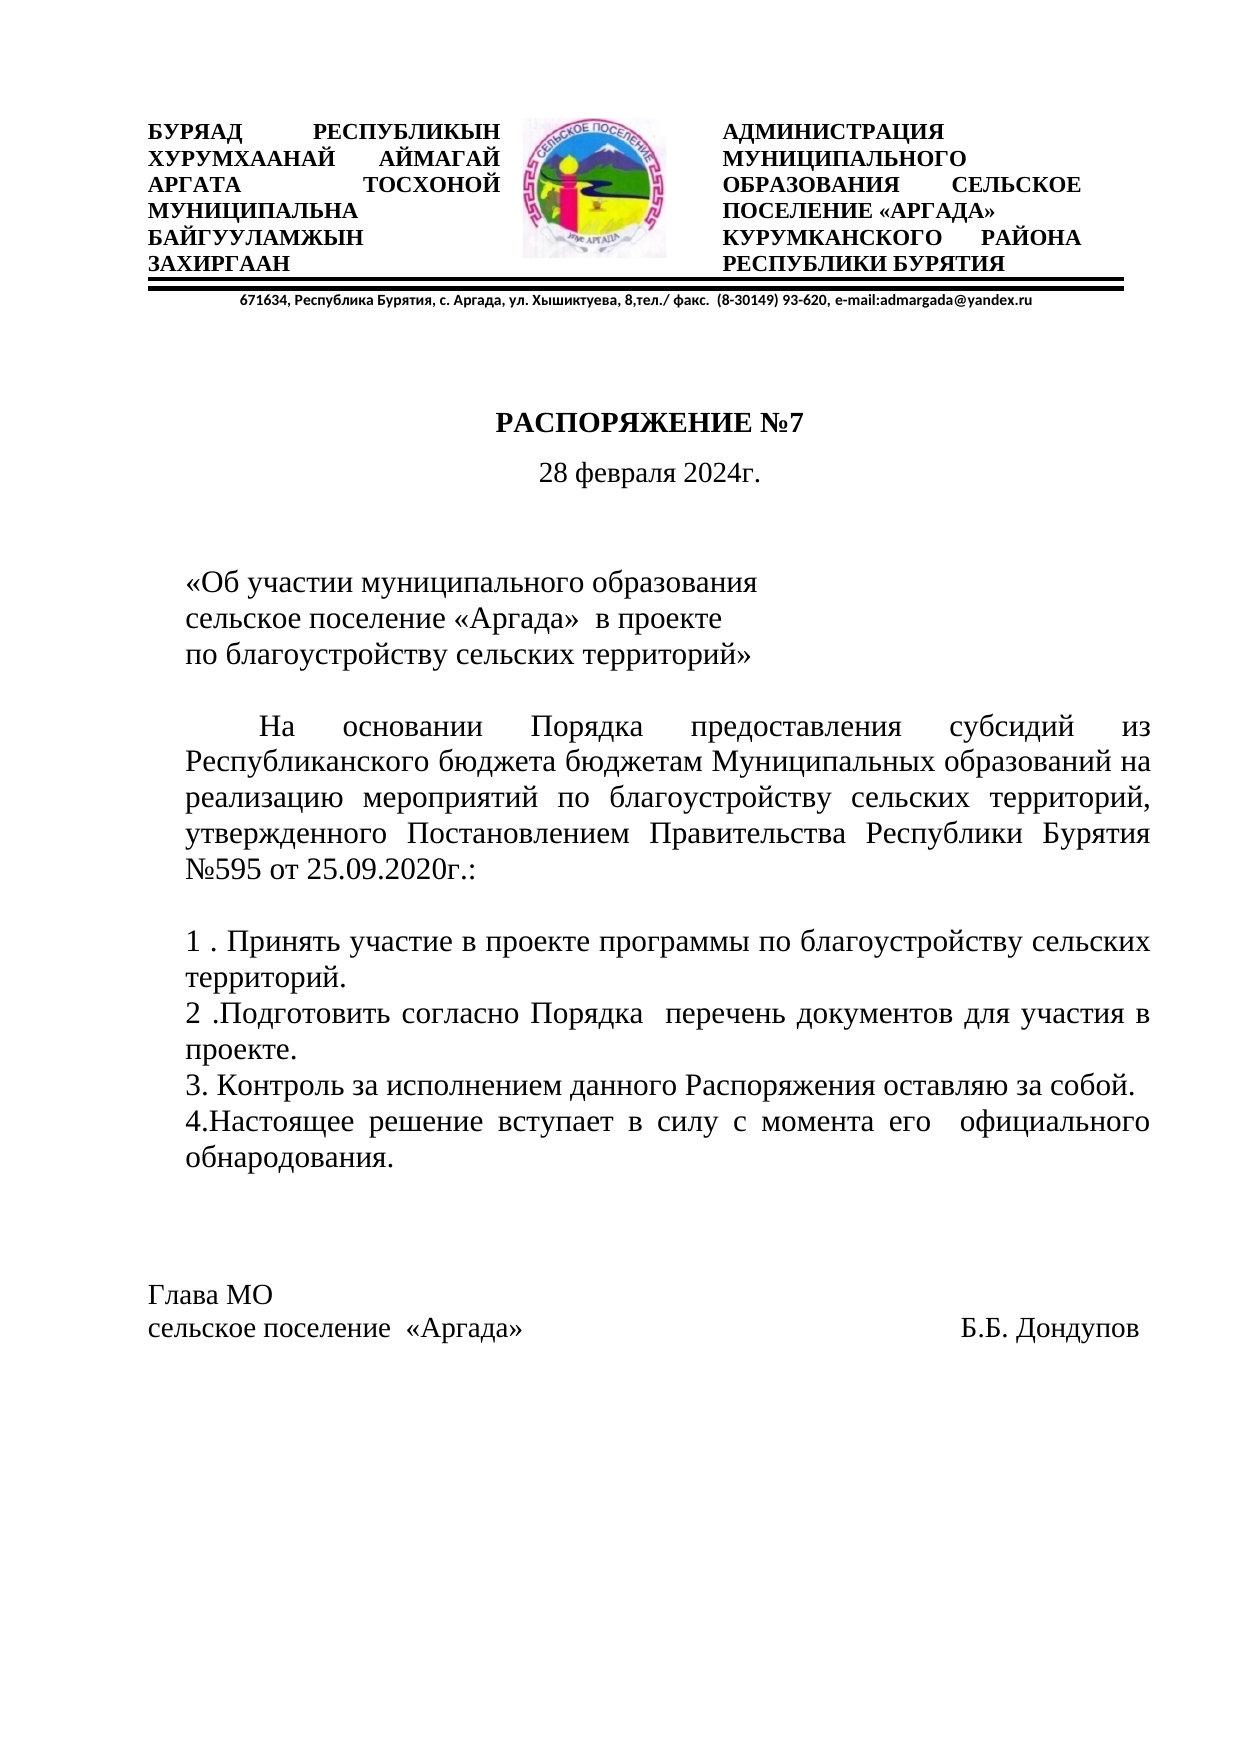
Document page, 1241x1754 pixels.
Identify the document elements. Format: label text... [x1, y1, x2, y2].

text по благоустройству сельских территорий» [185, 635, 1152, 671]
table_header БУРЯАД РЕСПУБЛИКЫН ХУРУМХААНАЙ АЙМАГАЙ АРГАТА ТОСХОНОЙ МУНИЦИПАЛЬНА БАЙГУУЛАМЖЫН ЗАХИРГААН [136, 118, 512, 276]
text 1 . Принять участие в проекте программы по благоустройству сельских территорий. [185, 922, 1152, 994]
table_header 671634, Республика Бурятия, с. Аргада, ул. Хышиктуева, 8,тел./ факс. (8-30149) 93-620, e-mail:admargada@yandex.ru [148, 291, 1124, 334]
text На основании Порядка предоставления субсидий из Республиканского бюджета бюджетам Муниципальных образований на реализацию мероприятий по благоустройству сельских территорий, утвержденного Постановлением Правительства Республики Бурятия №595 от 25.09.2020г.: [185, 707, 1152, 886]
text 3. Контроль за исполнением данного Распоряжения оставляю за собой. [185, 1066, 1152, 1102]
text 28 февраля 2024г. [148, 455, 1152, 489]
text 4.Настоящее решение вступает в силу с момента его официального обнародования. [185, 1102, 1152, 1174]
text сельское поселение «Аргада» Б.Б. Дондупов [148, 1311, 1152, 1344]
text Глава МО [148, 1277, 1152, 1311]
picture [522, 118, 667, 258]
text «Об участии муниципального образования [185, 563, 1152, 599]
table_header [512, 118, 711, 276]
text сельское поселение «Аргада» в проекте [185, 599, 1152, 635]
text 2 .Подготовить согласно Порядка перечень документов для участия в проекте. [185, 994, 1152, 1066]
table_header АДМИНИСТРАЦИЯ МУНИЦИПАЛЬНОГО ОБРАЗОВАНИЯ СЕЛЬСКОЕ ПОСЕЛЕНИЕ «АРГАДА» КУРУМКАНСКОГО РАЙОНА РЕСПУБЛИКИ БУРЯТИЯ [711, 118, 1093, 276]
text РАСПОРЯЖЕНИЕ №7 [148, 405, 1152, 438]
